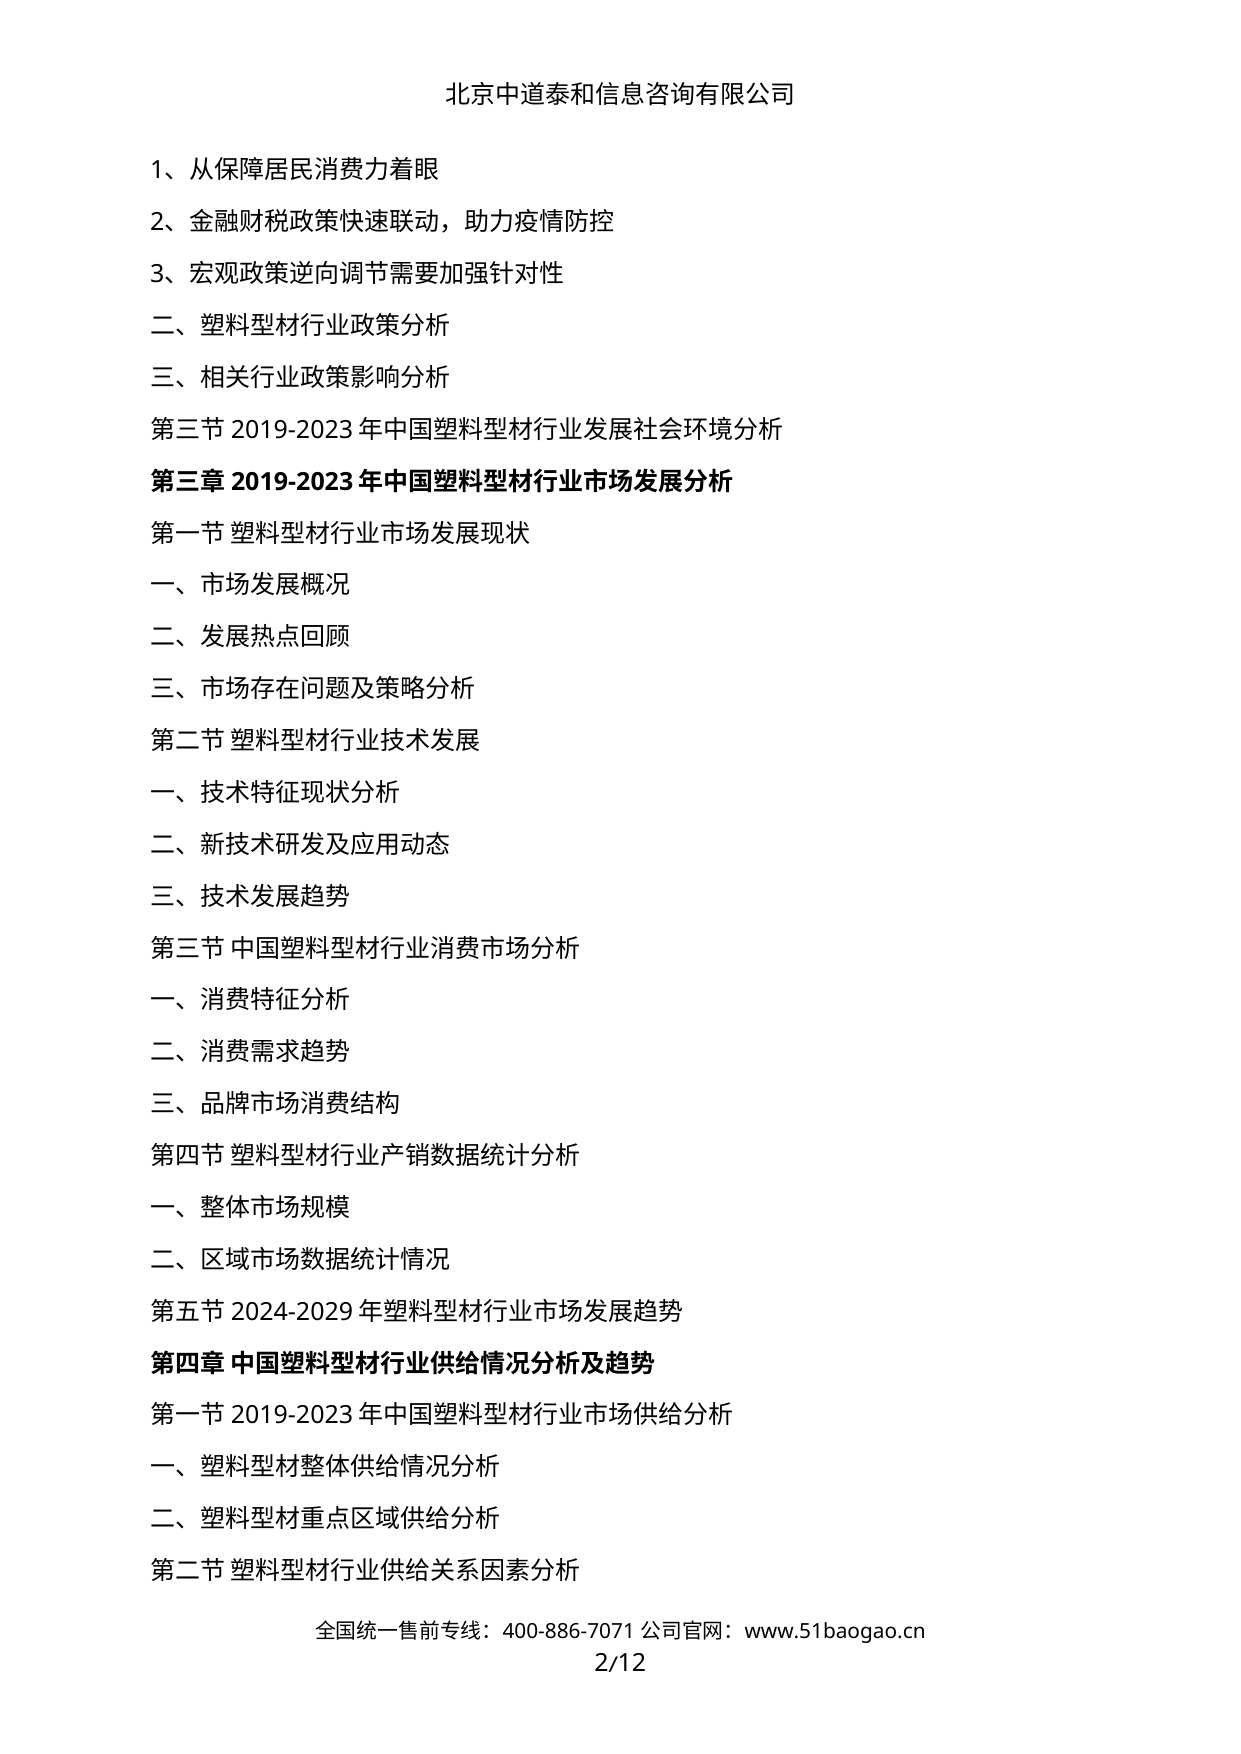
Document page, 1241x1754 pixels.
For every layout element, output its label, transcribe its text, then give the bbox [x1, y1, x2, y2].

text 第三节 2019-2023年中国塑料型材行业发展社会环境分析 [150, 409, 1090, 446]
text 3、宏观政策逆向调节需要加强针对性 [150, 254, 1090, 290]
text 第四章 中国塑料型材行业供给情况分析及趋势 [150, 1343, 1090, 1379]
text 第二节 塑料型材行业供给关系因素分析 [150, 1551, 1090, 1587]
text 三、技术发展趋势 [150, 876, 1090, 912]
text 三、品牌市场消费结构 [150, 1084, 1090, 1120]
text 第一节 2019-2023年中国塑料型材行业市场供给分析 [150, 1395, 1090, 1431]
text 二、区域市场数据统计情况 [150, 1239, 1090, 1276]
text 一、消费特征分析 [150, 980, 1090, 1016]
text 第一节 塑料型材行业市场发展现状 [150, 513, 1090, 549]
text 第三节 中国塑料型材行业消费市场分析 [150, 928, 1090, 964]
text 二、消费需求趋势 [150, 1032, 1090, 1068]
text 一、技术特征现状分析 [150, 772, 1090, 809]
text 三、相关行业政策影响分析 [150, 357, 1090, 394]
text 二、新技术研发及应用动态 [150, 824, 1090, 861]
text 三、市场存在问题及策略分析 [150, 669, 1090, 705]
text 1、从保障居民消费力着眼 [150, 150, 1090, 186]
text 一、塑料型材整体供给情况分析 [150, 1447, 1090, 1483]
text 二、塑料型材重点区域供给分析 [150, 1499, 1090, 1535]
text 第三章 2019-2023年中国塑料型材行业市场发展分析 [150, 461, 1090, 497]
text 第二节 塑料型材行业技术发展 [150, 721, 1090, 757]
text 一、市场发展概况 [150, 565, 1090, 601]
text 二、塑料型材行业政策分析 [150, 306, 1090, 342]
text 第四节 塑料型材行业产销数据统计分析 [150, 1136, 1090, 1172]
text 第五节 2024-2029年塑料型材行业市场发展趋势 [150, 1291, 1090, 1327]
text 2、金融财税政策快速联动，助力疫情防控 [150, 202, 1090, 238]
text 二、发展热点回顾 [150, 617, 1090, 653]
text 一、整体市场规模 [150, 1187, 1090, 1224]
